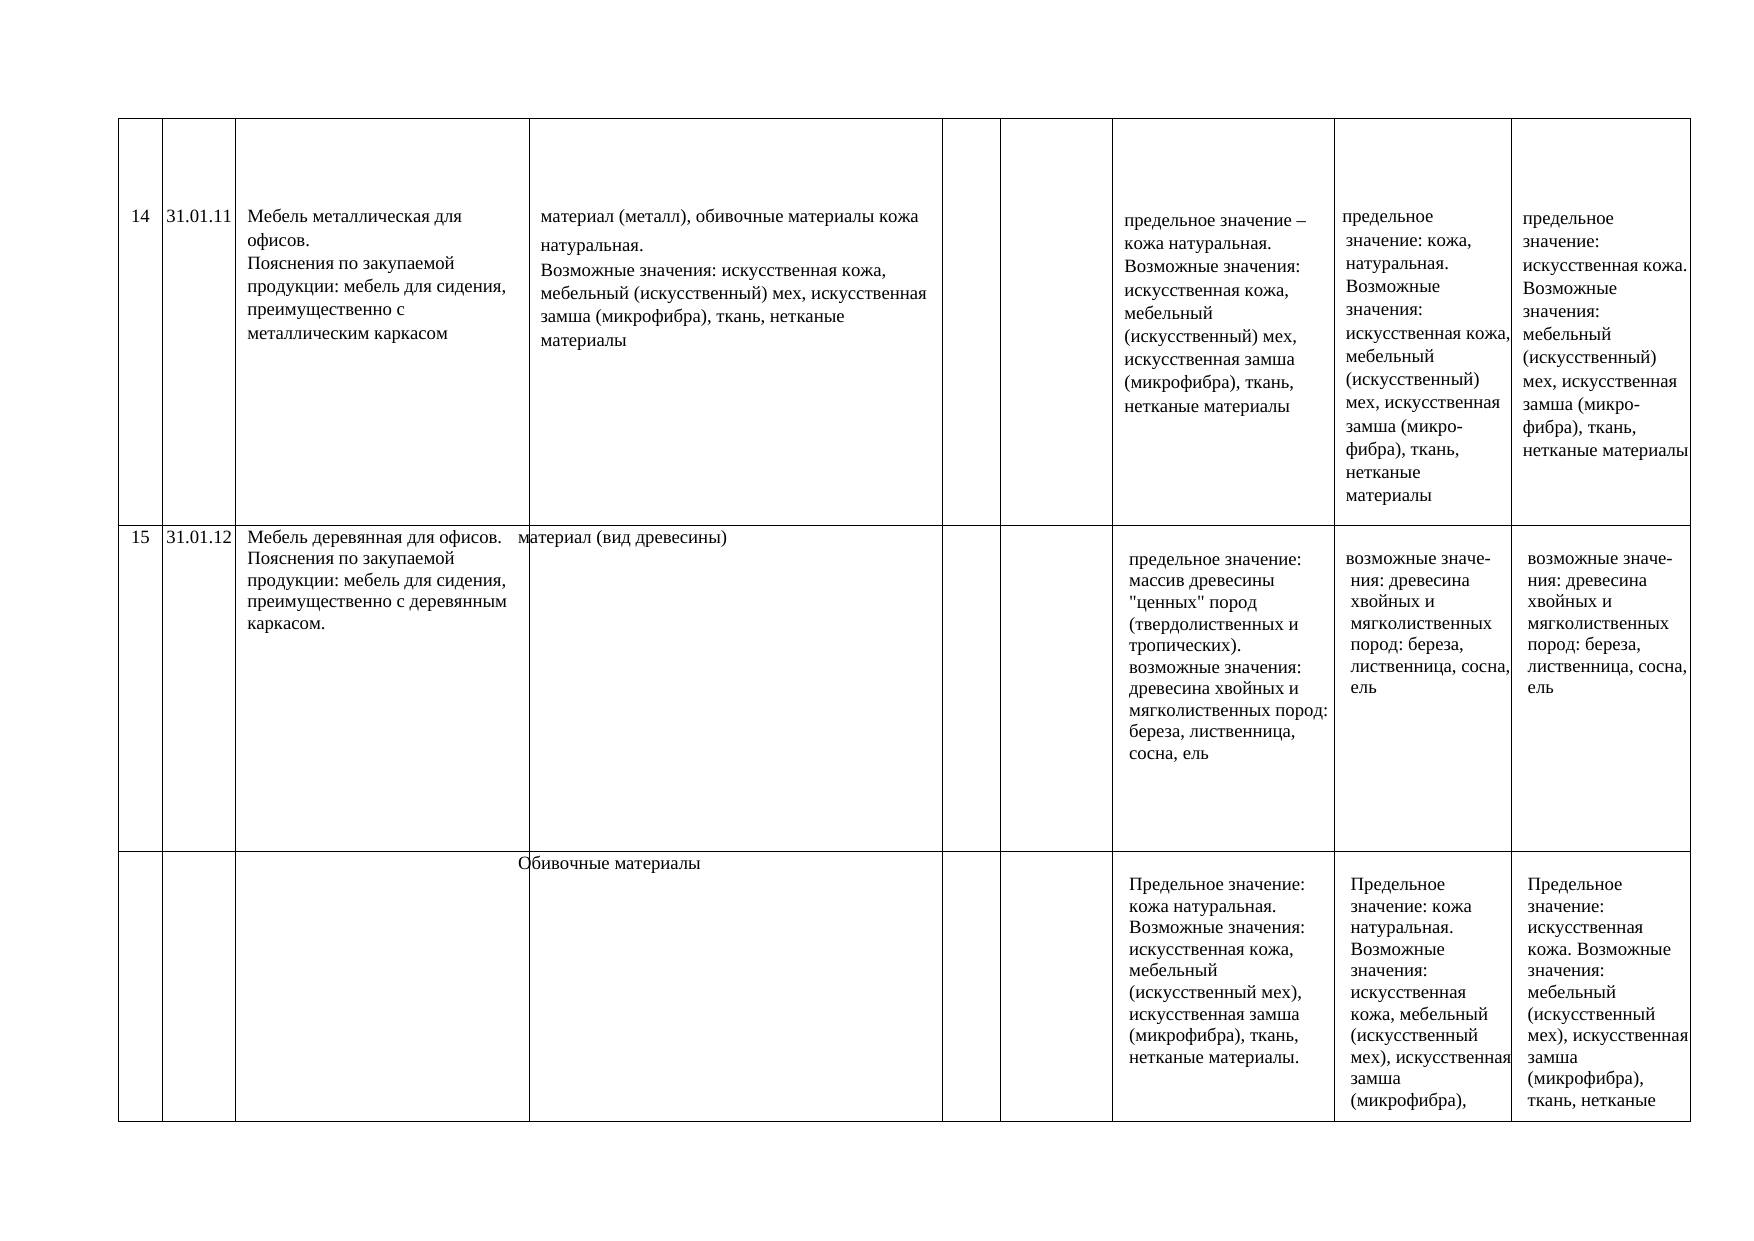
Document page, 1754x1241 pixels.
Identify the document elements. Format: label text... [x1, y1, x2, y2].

table_cell [119, 852, 162, 1121]
table_cell 31.01.11 [163, 119, 235, 524]
table_cell [1001, 526, 1112, 851]
table_cell [943, 119, 1000, 524]
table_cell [1512, 852, 1690, 1121]
table_cell Обивочные материалы [530, 852, 942, 1121]
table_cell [1113, 852, 1334, 1121]
table_cell [1001, 852, 1112, 1121]
table_cell Мебель металлическая для офисов. Пояснения по закупаемой продукции: мебель для сидения, преимущественно с металлическим каркасом [236, 119, 529, 524]
table_cell предельное значение – кожа натуральная. Возможные значения: искусственная кожа, мебельный (искусственный) мех, искусственная замша (микрофибра), ткань, нетканые материалы [1113, 119, 1334, 524]
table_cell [1335, 852, 1511, 1121]
table_cell предельное значение: массив древесины "ценных" пород (твердолиственных и тропических). возможные значения: древесина хвойных и мягколиственных пород: береза, лиственница, сосна, ель [1113, 526, 1334, 851]
table_cell 14 [119, 119, 162, 524]
table_cell предельное значение: искусственная кожа. Возможные значения: мебельный (искусственный) мех, искусственная замша (микро-фибра), ткань, нетканые материалы [1512, 119, 1690, 524]
table_cell возможные значе- ния: древесина хвойных и мягколиственных пород: береза, лиственница, сосна, ель [1512, 526, 1690, 851]
table_cell 15 [119, 526, 162, 851]
table_cell [163, 852, 235, 1121]
table_cell [943, 852, 1000, 1121]
table_cell материал (вид древесины) [530, 526, 942, 851]
table_cell [943, 526, 1000, 851]
table_cell материал (металл), обивочные материалы кожа натуральная. Возможные значения: искусственная кожа, мебельный (искусственный) мех, искусственная замша (микрофибра), ткань, нетканые материалы [530, 119, 942, 524]
table_cell Мебель деревянная для офисов. Пояснения по закупаемой продукции: мебель для сидения, преимущественно с деревянным каркасом. [236, 526, 529, 851]
table_cell [1001, 119, 1112, 524]
table_cell [236, 852, 529, 1121]
table_cell 31.01.12 [163, 526, 235, 851]
table_cell предельное значение: кожа, натуральная. Возможные значения: искусственная кожа, мебельный (искусственный) мех, искусственная замша (микро-фибра), ткань, нетканые материалы [1335, 119, 1511, 524]
table_cell возможные значе- ния: древесина хвойных и мягколиственных пород: береза, лиственница, сосна, ель [1335, 526, 1511, 851]
